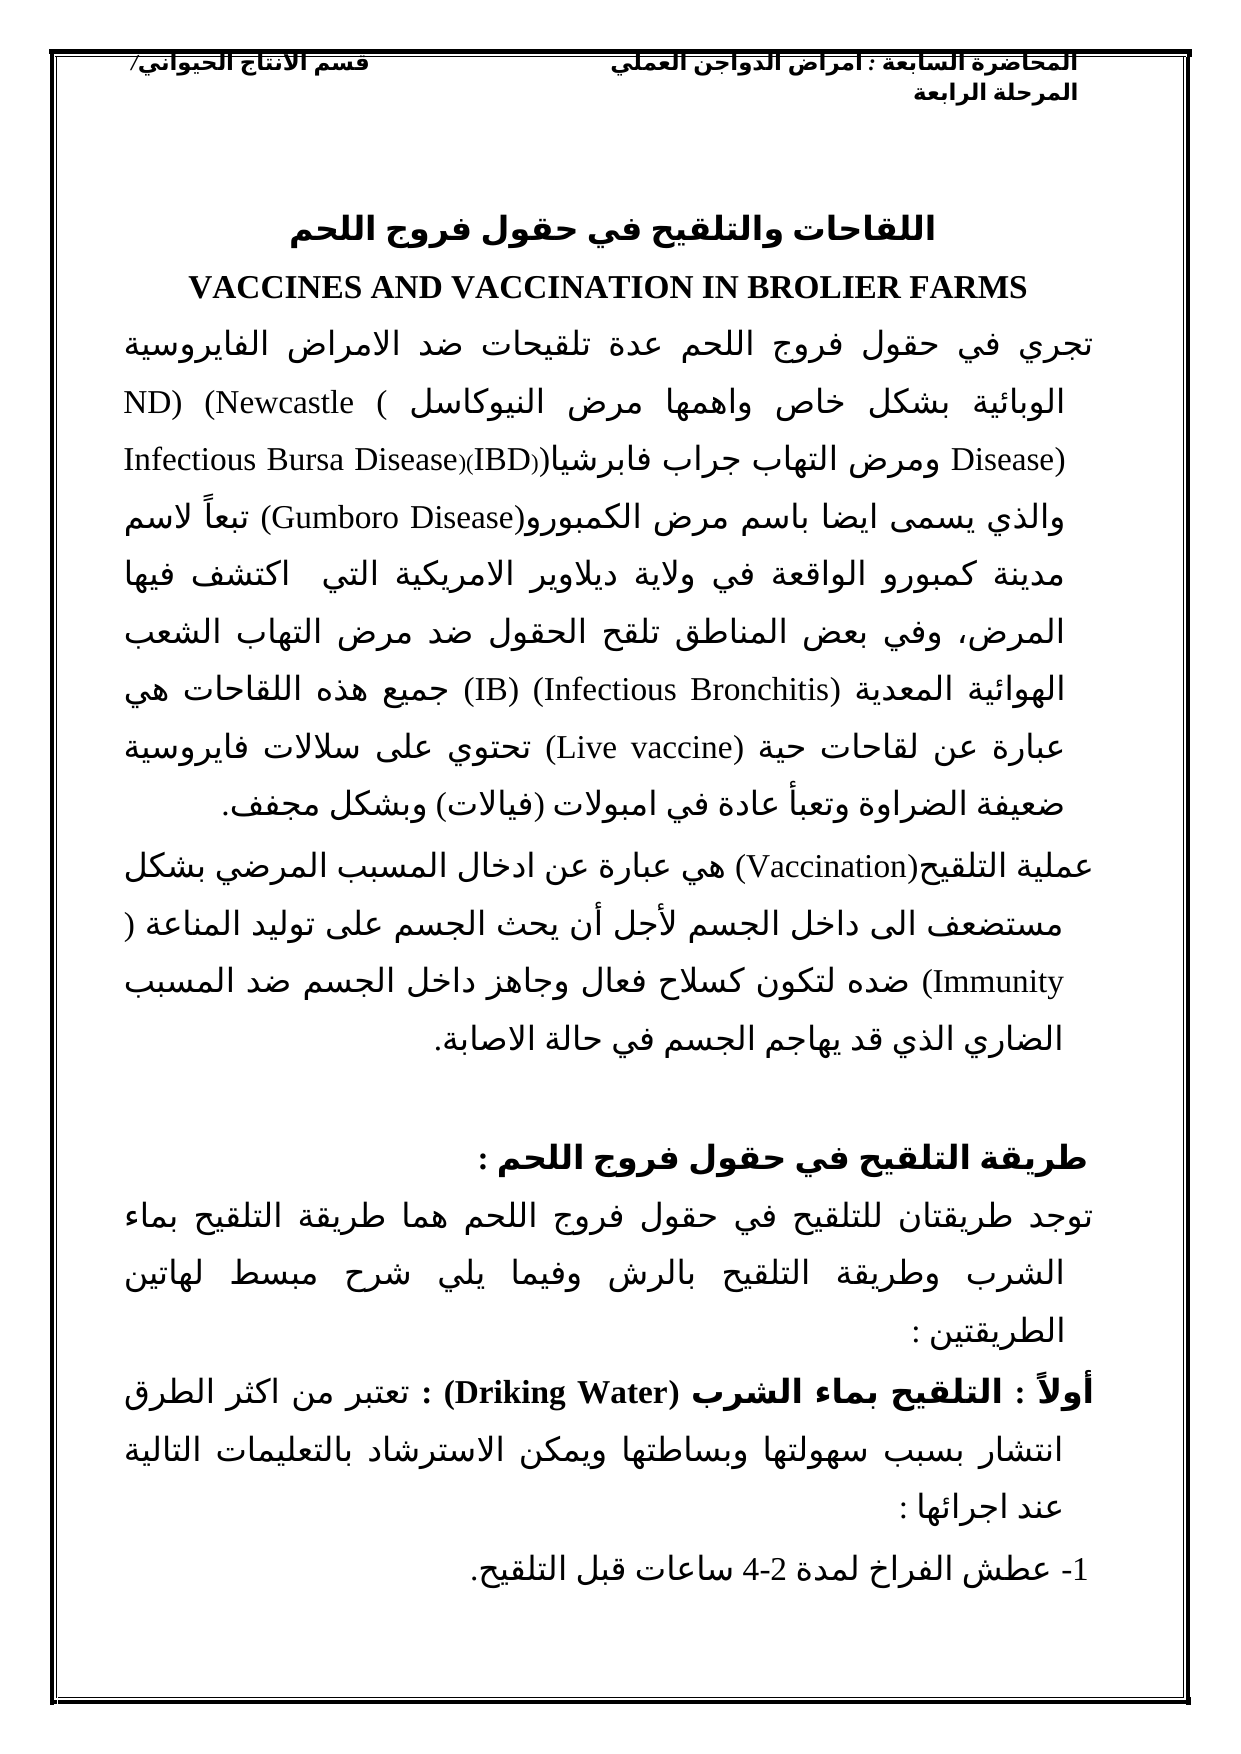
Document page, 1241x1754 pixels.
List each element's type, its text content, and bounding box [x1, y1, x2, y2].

text عملية التلقيح(Vaccination) هي عبارة عن ادخال المسبب المرضي بشكل مستضعف الى داخل الجسم لأجل أن يحث الجسم على توليد المناعة (Immunity) ضده لتكون كسلاح فعال وجاهز داخل الجسم ضد المسبب الضاري الذي قد يهاجم الجسم في حالة الاصابة. [123, 846, 1094, 1057]
text تجري في حقول فروج اللحم عدة تلقيحات ضد الامراض الفايروسية الوبائية بشكل خاص واهمها مرض النيوكاسل ) ND) (Newcastle Disease) ومرض التهاب جراب فابرشيا((IBD)(Infectious Bursa Disease والذي يسمى ايضا باسم مرض الكمبورو(Gumboro Disease) تبعاً لاسم مدينة كمبورو الواقعة في ولاية ديلاوير الامريكية التي اكتشف فيها المرض، وفي بعض المناطق تلقح الحقول ضد مرض التهاب الشعب الهوائية المعدية (Infectious Bronchitis) (IB) جميع هذه اللقاحات هي عبارة عن لقاحات حية (Live vaccine) تحتوي على سلالات فايروسية ضعيفة الضراوة وتعبأ عادة في امبولات (فيالات) وبشكل مجفف. [123, 324, 1094, 823]
text 1- عطش الفراخ لمدة 2-4 ساعات قبل التلقيح. [112, 1549, 1089, 1588]
text طريقة التلقيح في حقول فروج اللحم : [112, 1138, 1088, 1177]
text أولاً : التلقيح بماء الشرب (Driking Water) : تعتبر من اكثر الطرق انتشار بسبب سهولتها وبساطتها ويمكن الاسترشاد بالتعليمات التالية عند اجرائها : [123, 1373, 1094, 1526]
text توجد طريقتان للتلقيح في حقول فروج اللحم هما طريقة التلقيح بماء الشرب وطريقة التلقيح بالرش وفيما يلي شرح مبسط لهاتين الطريقتين : [123, 1196, 1094, 1349]
text اللقاحات والتلقيح في حقول فروج اللحم [112, 209, 1104, 248]
text VACCINES AND VACCINATION IN BROLIER FARMS [112, 267, 1104, 305]
